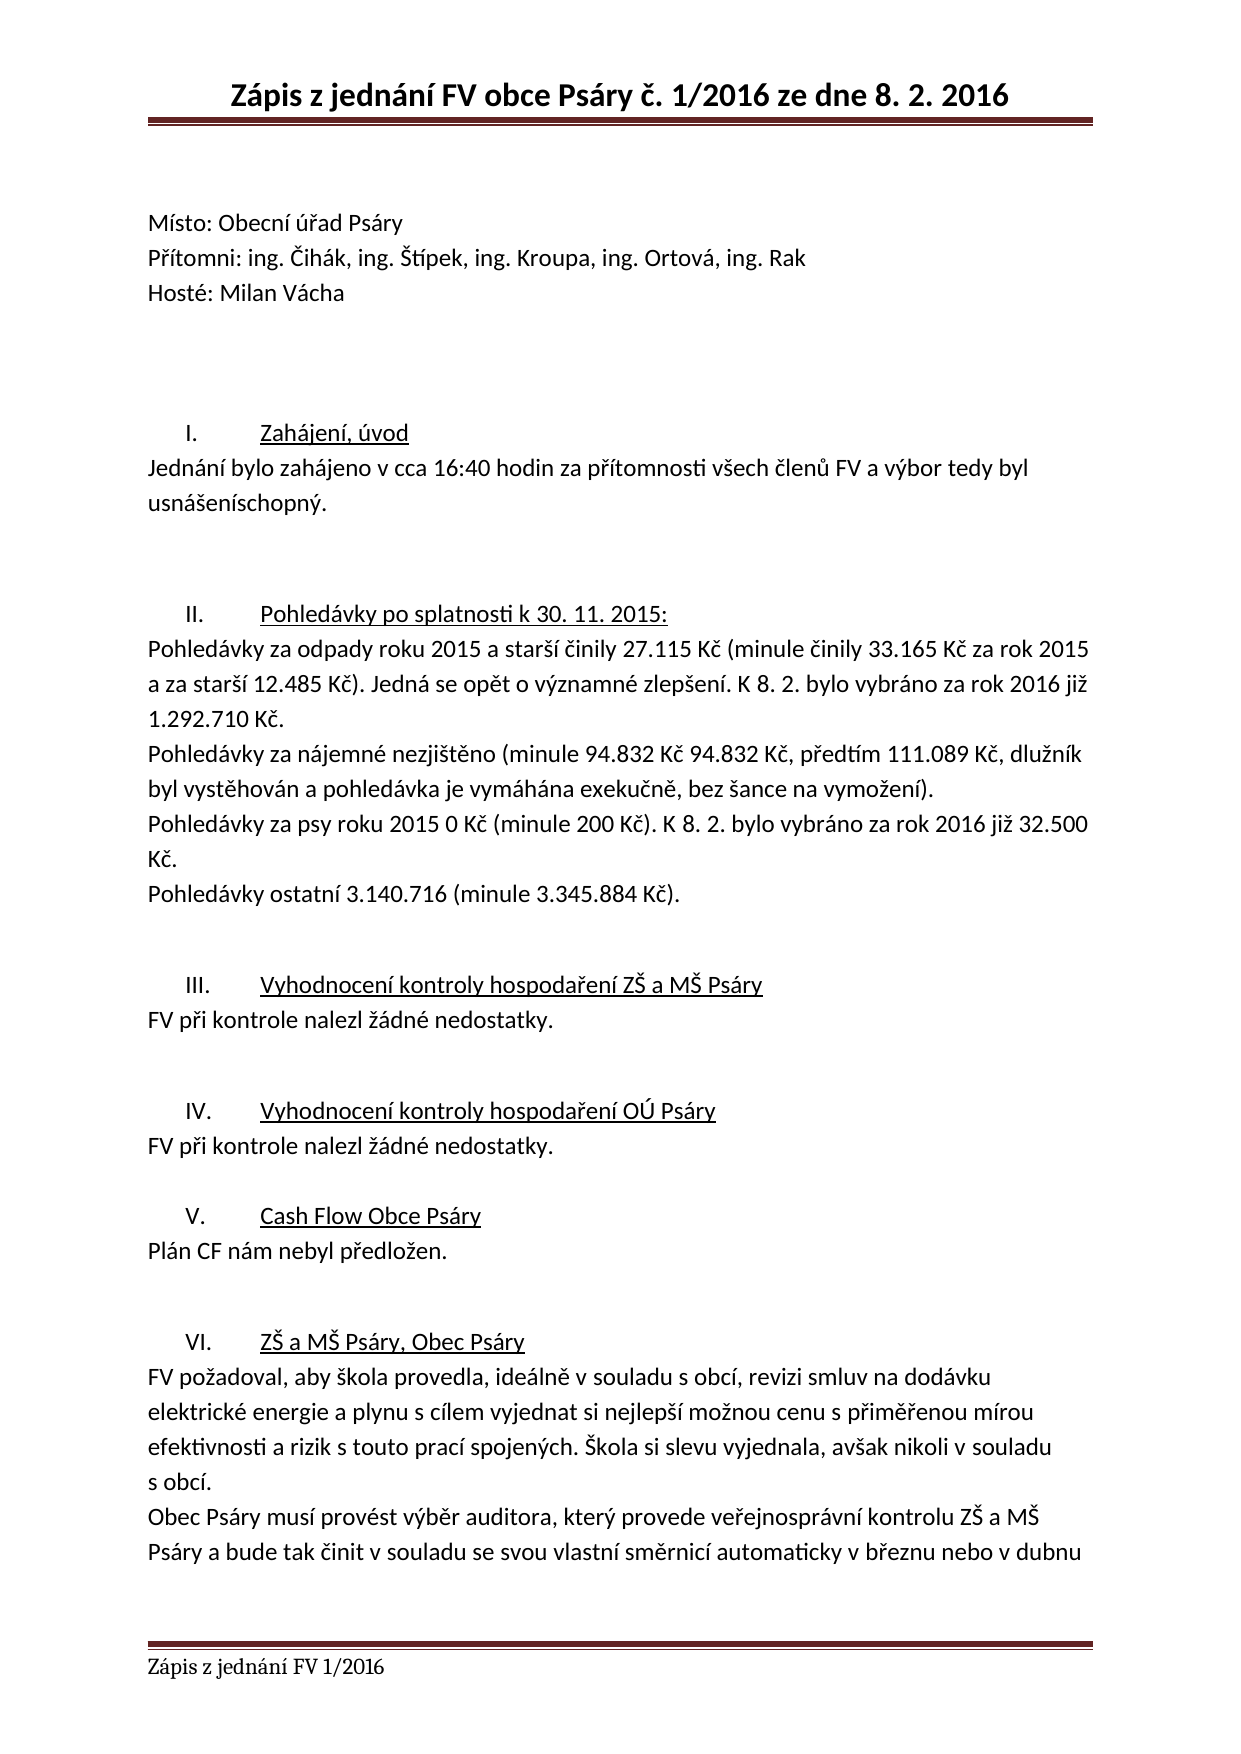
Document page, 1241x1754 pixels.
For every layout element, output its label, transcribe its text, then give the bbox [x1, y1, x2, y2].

text Místo: Obecní úřad Psáry [148, 207, 1093, 237]
text Pohledávky za psy roku 2015 0 Kč (minule 200 Kč). K 8. 2. bylo vybráno za rok 2016 již 32.500 Kč. [148, 809, 1093, 874]
list Vyhodnocení kontroly hospodaření OÚ Psáry [185, 1095, 1093, 1126]
list Cash Flow Obce Psáry [185, 1200, 1093, 1231]
text Pohledávky za odpady roku 2015 a starší činily 27.115 Kč (minule činily 33.165 Kč za rok 2015 a za starší 12.485 Kč). Jedná se opět o významné zlepšení. K 8. 2. bylo vybráno za rok 2016 již 1.292.710 Kč. [148, 634, 1093, 734]
text FV při kontrole nalezl žádné nedostatky. [148, 1004, 1093, 1035]
list Pohledávky po splatnosti k 30. 11. 2015: [185, 599, 1093, 629]
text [148, 1501, 1093, 1567]
text FV při kontrole nalezl žádné nedostatky. [148, 1130, 1093, 1161]
text Jednání bylo zahájeno v cca 16:40 hodin za přítomnosti všech členů FV a výbor tedy byl usnášeníschopný. [148, 452, 1093, 517]
text Přítomni: ing. Čihák, ing. Štípek, ing. Kroupa, ing. Ortová, ing. Rak [148, 242, 1093, 272]
text Pohledávky ostatní 3.140.716 (minule 3.345.884 Kč). [148, 879, 1093, 909]
list Zahájení, úvod [185, 417, 1093, 447]
list Vyhodnocení kontroly hospodaření ZŠ a MŠ Psáry [185, 969, 1093, 1000]
text FV požadoval, aby škola provedla, ideálně v souladu s obcí, revizi smluv na dodávku elektrické energie a plynu s cílem vyjednat si nejlepší možnou cenu s přiměřenou mírou efektivnosti a rizik s touto prací spojených. Škola si slevu vyjednala, avšak nikoli v souladu s obcí. [148, 1361, 1093, 1497]
text Hosté: Milan Vácha [148, 277, 1093, 307]
text Pohledávky za nájemné nezjištěno (minule 94.832 Kč 94.832 Kč, předtím 111.089 Kč, dlužník byl vystěhován a pohledávka je vymáhána exekučně, bez šance na vymožení). [148, 739, 1093, 804]
text Plán CF nám nebyl předložen. [148, 1235, 1093, 1266]
list ZŠ a MŠ Psáry, Obec Psáry [185, 1326, 1093, 1357]
